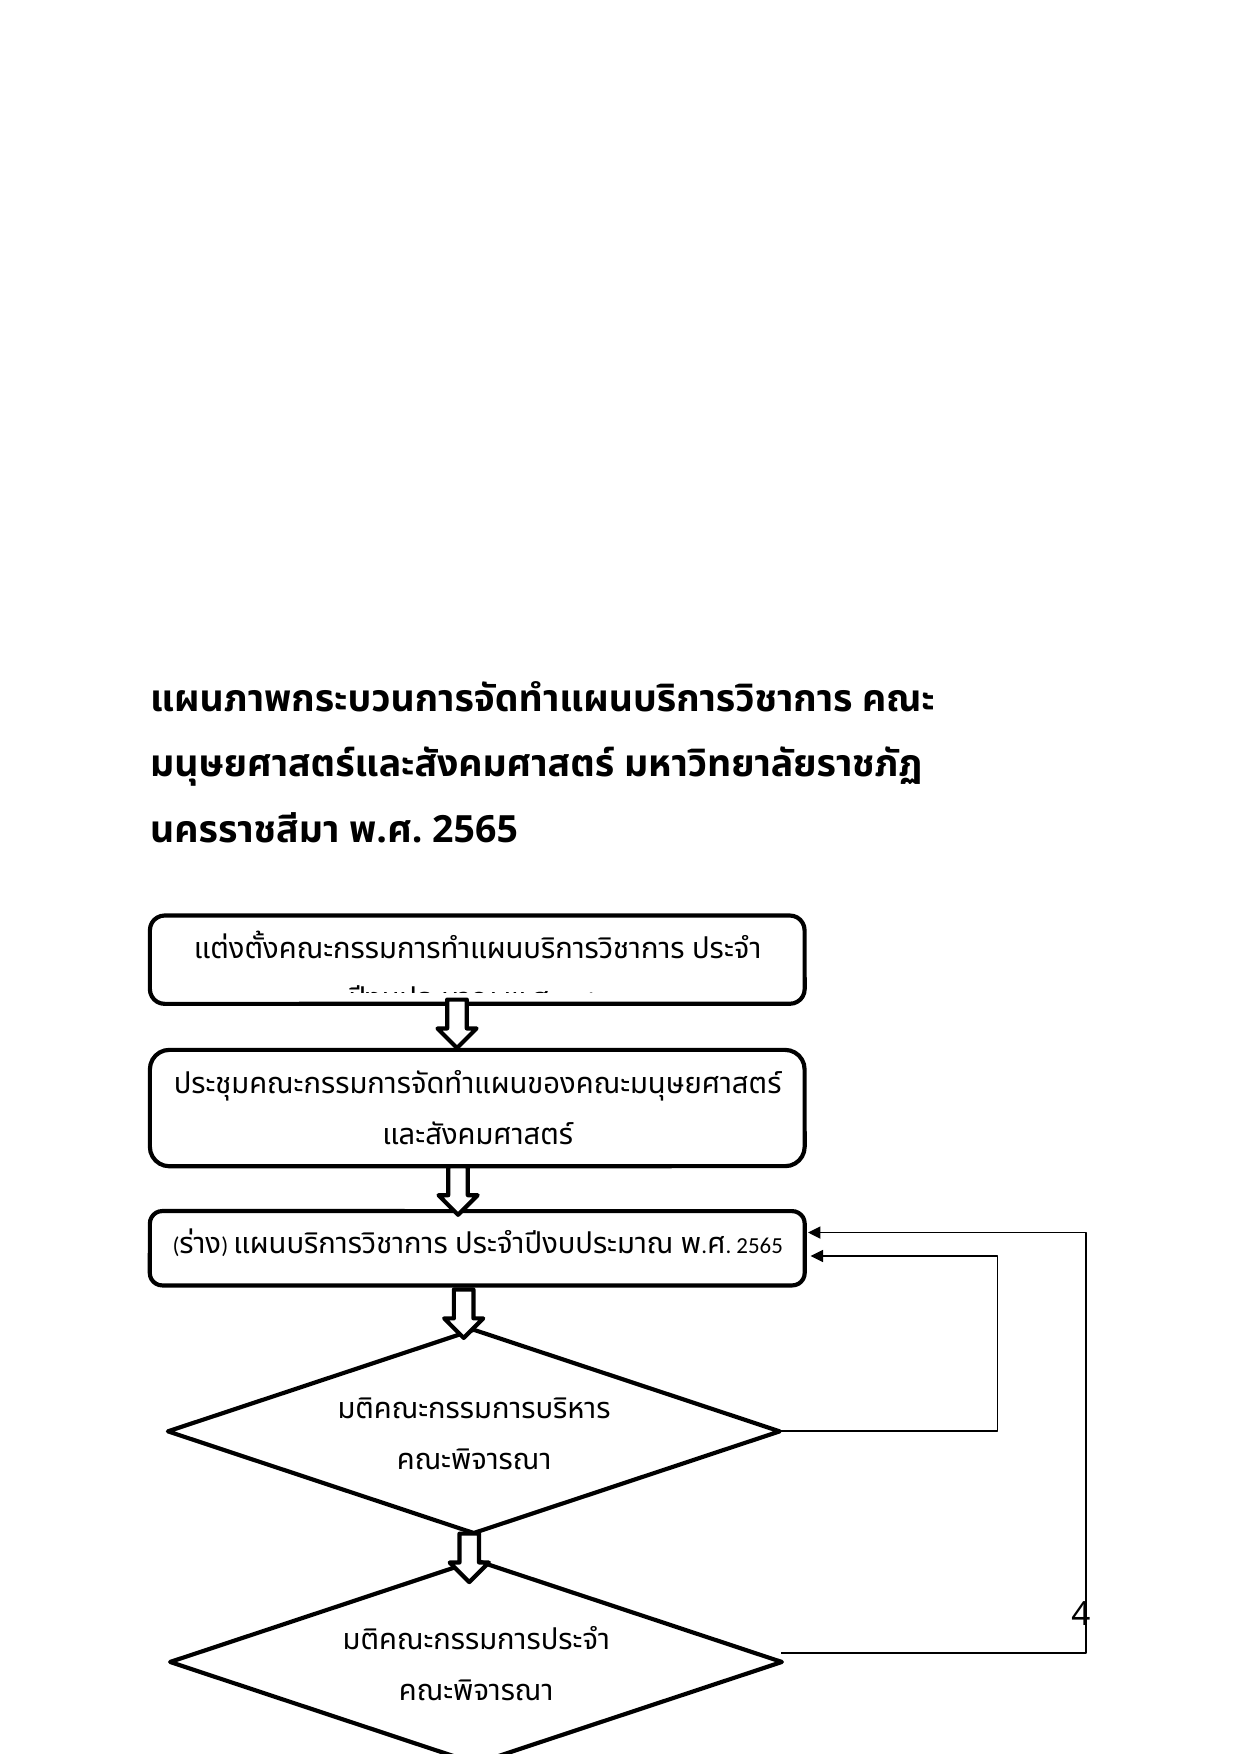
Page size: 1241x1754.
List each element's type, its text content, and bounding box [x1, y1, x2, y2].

text แผนภาพกระบวนการจัดทำแผนบริการวิชาการ คณะมนุษยศาสตร์และสังคมศาสตร์ มหาวิทยาลัยราชภัฏนครราชสีมา พ.ศ. 2565 [150, 672, 1090, 859]
